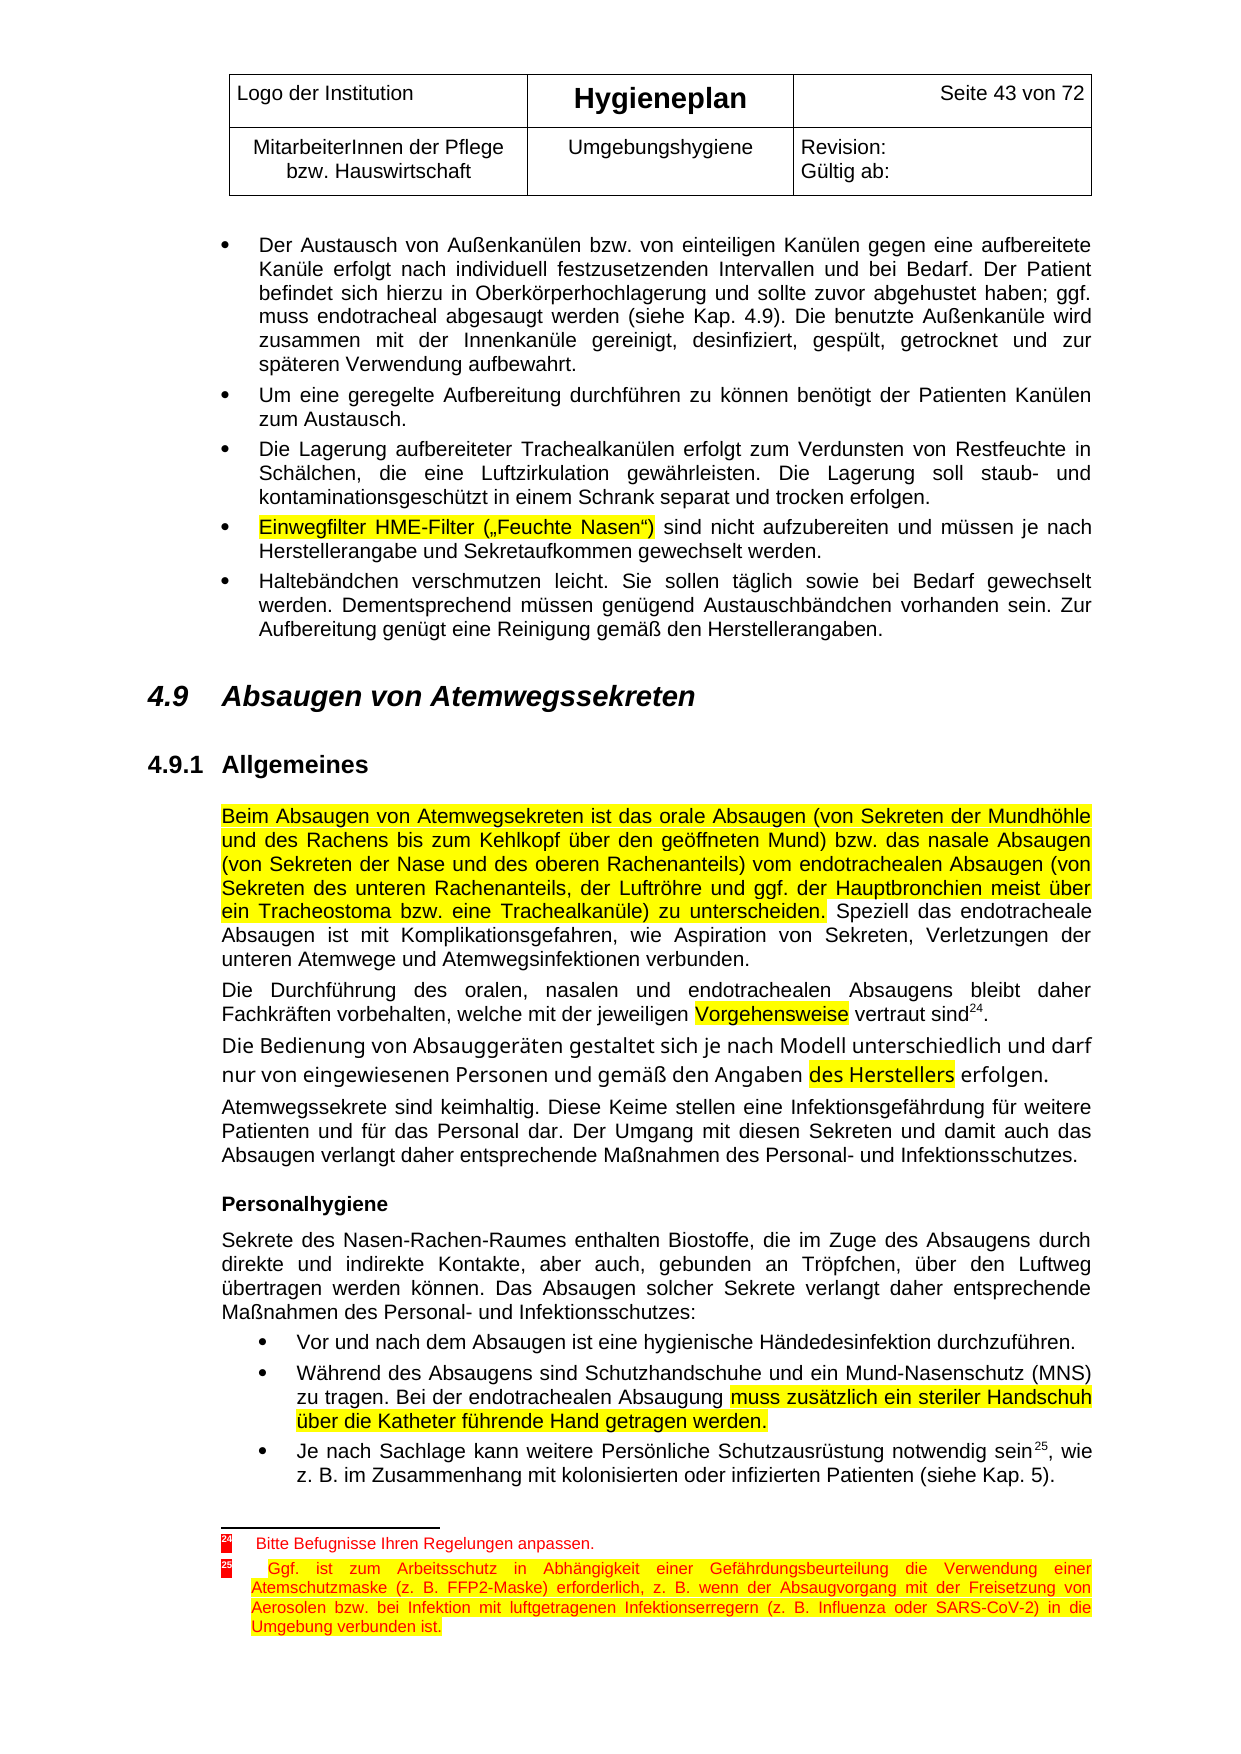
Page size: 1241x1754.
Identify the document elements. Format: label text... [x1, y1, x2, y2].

subtitle Absaugen von Atemwegssekreten [148, 679, 1092, 712]
list Sekrete des Nasen-Rachen-Raumes enthalten Biostoffe, die im Zuge des Absaugens durch direkte und indirekte Kontakte, aber auch, gebunden an Tröpfchen, über den Luftweg übertragen werden können. Das Absaugen solcher Sekrete verlangt daher entsprechende Maßnahmen des Personal- und Infektionsschutzes: [221, 1228, 1092, 1324]
text Die Durchführung des oralen, nasalen und endotrachealen Absaugens bleibt daher Fachkräften vorbehalten, welche mit der jeweiligen Vorgehensweise vertraut sind. [221, 977, 1092, 1025]
text Die Bedienung von Absauggeräten gestaltet sich je nach Modell unterschiedlich und darf nur von eingewiesenen Personen und gemäß den Angaben des Herstellers erfolgen. [221, 1032, 1092, 1088]
text Atemwegssekrete sind keimhaltig. Diese Keime stellen eine Infektionsgefährdung für weitere Patienten und für das Personal dar. Der Umgang mit diesen Sekreten und damit auch das Absaugen verlangt daher entsprechende Maßnahmen des Personal- und Infektionsschutzes. [221, 1095, 1092, 1167]
text Einwegfilter HME-Filter („Feuchte Nasen“) sind nicht aufzubereiten und müssen je nach Herstellerangabe und Sekretaufkommen gewechselt werden. [221, 515, 1092, 563]
text Der Austausch von Außenkanülen bzw. von einteiligen Kanülen gegen eine aufbereitete Kanüle erfolgt nach individuell festzusetzenden Intervallen und bei Bedarf. Der Patient befindet sich hierzu in Oberkörperhochlagerung und sollte zuvor abgehustet haben; ggf. muss endotracheal abgesaugt werden (siehe Kap. 4.9). Die benutzte Außenkanüle wird zusammen mit der Innenkanüle gereinigt, desinfiziert, gespült, getrocknet und zur späteren Verwendung aufbewahrt. [221, 232, 1092, 376]
subtitle Allgemeines [148, 750, 1092, 778]
text Um eine geregelte Aufbereitung durchführen zu können benötigt der Patienten Kanülen zum Austausch. [221, 382, 1092, 431]
text Haltebändchen verschmutzen leicht. Sie sollen täglich sowie bei Bedarf gewechselt werden. Dementsprechend müssen genügend Austauschbändchen vorhanden sein. Zur Aufbereitung genügt eine Reinigung gemäß den Herstellerangaben. [221, 569, 1092, 641]
list Während des Absaugens sind Schutzhandschuhe und ein Mund-Nasenschutz (MNS) zu tragen. Bei der endotrachealen Absaugung muss zusätzlich ein steriler Handschuh über die Katheter führende Hand getragen werden. [259, 1361, 1092, 1432]
text Die Lagerung aufbereiteter Trachealkanülen erfolgt zum Verdunsten von Restfeuchte in Schälchen, die eine Luftzirkulation gewährleisten. Die Lagerung soll staub- und kontaminationsgeschützt in einem Schrank separat und trocken erfolgen. [221, 437, 1092, 509]
subtitle Personalhygiene [221, 1192, 1092, 1216]
list Je nach Sachlage kann weitere Persönliche Schutzausrüstung notwendig sein, wie z. B. im Zusammenhang mit kolonisierten oder infizierten Patienten (siehe Kap. 5). [259, 1439, 1092, 1487]
list Vor und nach dem Absaugen ist eine hygienische Händedesinfektion durchzuführen. [259, 1330, 1092, 1354]
text Beim Absaugen von Atemwegsekreten ist das orale Absaugen (von Sekreten der Mundhöhle und des Rachens bis zum Kehlkopf über den geöffneten Mund) bzw. das nasale Absaugen (von Sekreten der Nase und des oberen Rachenanteils) vom endotrachealen Absaugen (von Sekreten des unteren Rachenanteils, der Luftröhre und ggf. der Hauptbronchien meist über ein Tracheostoma bzw. eine Trachealkanüle) zu unterscheiden. Speziell das endotracheale Absaugen ist mit Komplikationsgefahren, wie Aspiration von Sekreten, Verletzungen der unteren Atemwege und Atemwegsinfektionen verbunden. [221, 899, 1092, 971]
